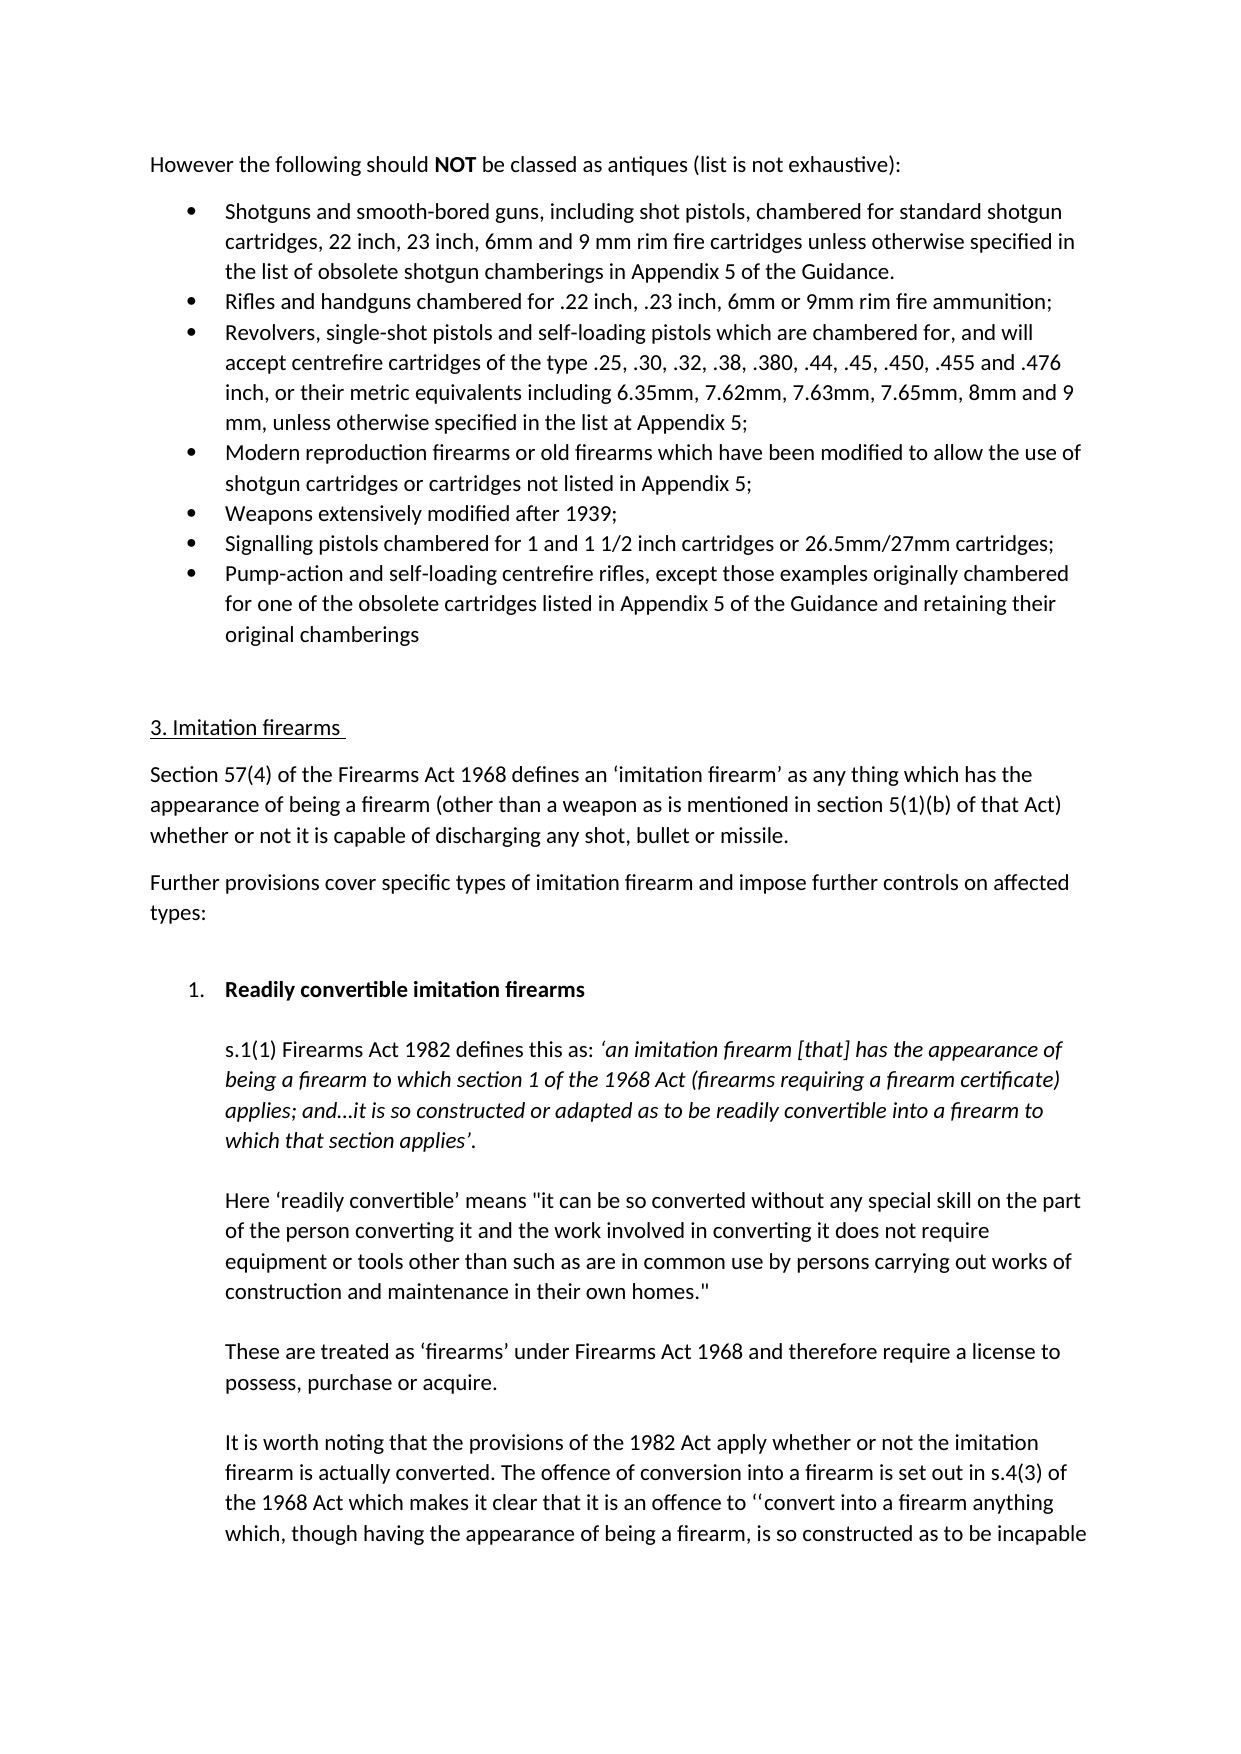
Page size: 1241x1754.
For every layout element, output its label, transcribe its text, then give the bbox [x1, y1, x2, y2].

list Modern reproduction firearms or old firearms which have been modified to allow the use of shotgun cartridges or cartridges not listed in Appendix 5; [187, 438, 1090, 497]
text 3. Imitation firearms [150, 713, 1090, 742]
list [225, 1428, 1090, 1547]
list Weapons extensively modified after 1939; [187, 499, 1090, 527]
list Shotguns and smooth-bored guns, including shot pistols, chambered for standard shotgun cartridges, 22 inch, 23 inch, 6mm and 9 mm rim fire cartridges unless otherwise specified in the list of obsolete shotgun chamberings in Appendix 5 of the Guidance. [187, 197, 1090, 285]
text Section 57(4) of the Firearms Act 1968 defines an ‘imitation firearm’ as any thing which has the appearance of being a firearm (other than a weapon as is mentioned in section 5(1)(b) of that Act) whether or not it is capable of discharging any shot, bullet or missile. [150, 760, 1090, 849]
list These are treated as ‘firearms’ under Firearms Act 1968 and therefore require a license to possess, purchase or acquire. [225, 1337, 1090, 1396]
list Signalling pistols chambered for 1 and 1 1/2 inch cartridges or 26.5mm/27mm cartridges; [187, 529, 1090, 557]
text Further provisions cover specific types of imitation firearm and impose further controls on affected types: [150, 868, 1090, 926]
list Pump-action and self-loading centrefire rifles, except those examples originally chambered for one of the obsolete cartridges listed in Appendix 5 of the Guidance and retaining their original chamberings [187, 559, 1090, 648]
text However the following should NOT be classed as antiques (list is not exhaustive): [150, 150, 1090, 178]
list Rifles and handguns chambered for .22 inch, .23 inch, 6mm or 9mm rim fire ammunition; [187, 287, 1090, 316]
list Revolvers, single-shot pistols and self-loading pistols which are chambered for, and will accept centrefire cartridges of the type .25, .30, .32, .38, .380, .44, .45, .450, .455 and .476 inch, or their metric equivalents including 6.35mm, 7.62mm, 7.63mm, 7.65mm, 8mm and 9 mm, unless otherwise specified in the list at Appendix 5; [187, 318, 1090, 436]
list s.1(1) Firearms Act 1982 defines this as: ‘an imitation firearm [that] has the appearance of being a firearm to which section 1 of the 1968 Act (firearms requiring a firearm certificate) applies; and…it is so constructed or adapted as to be readily convertible into a firearm to which that section applies’. [225, 1035, 1090, 1154]
list Readily convertible imitation firearms [187, 975, 1090, 1003]
list Here ‘readily convertible’ means "it can be so converted without any special skill on the part of the person converting it and the work involved in converting it does not require equipment or tools other than such as are in common use by persons carrying out works of construction and maintenance in their own homes." [225, 1186, 1090, 1305]
